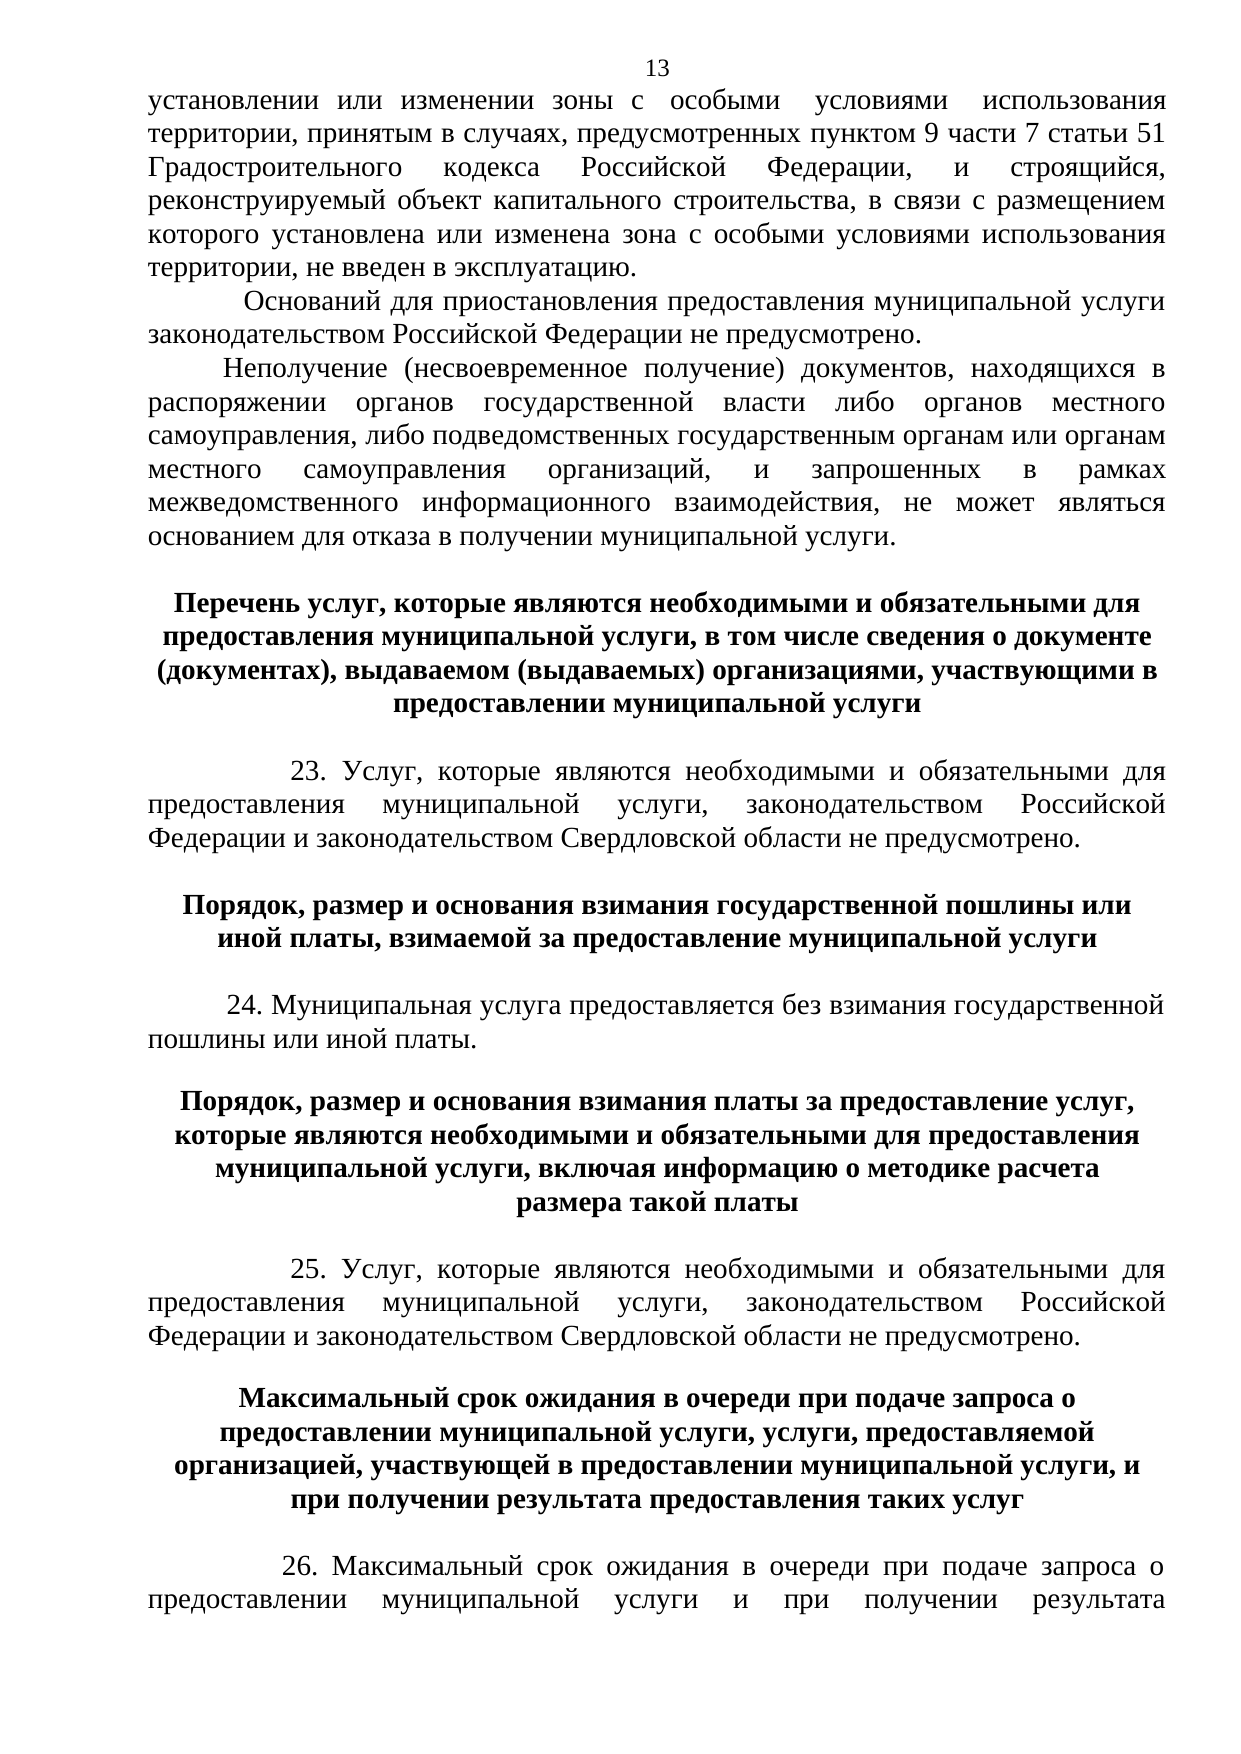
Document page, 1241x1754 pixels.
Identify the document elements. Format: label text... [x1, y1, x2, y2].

text 24. Муниципальная услуга предоставляется без взимания государственной пошлины или иной платы. [148, 987, 1167, 1054]
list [148, 82, 1167, 283]
text Оснований для приостановления предоставления муниципальной услуги законодательством Российской Федерации не предусмотрено. [148, 283, 1167, 350]
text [148, 1548, 1167, 1615]
text Порядок, размер и основания взимания платы за предоставление услуг, которые являются необходимыми и обязательными для предоставления муниципальной услуги, включая информацию о методике расчета [148, 1083, 1167, 1184]
text 23. Услуг, которые являются необходимыми и обязательными для предоставления муниципальной услуги, законодательством Российской Федерации и законодательством Свердловской области не предусмотрено. [148, 753, 1167, 853]
text Максимальный срок ожидания в очереди при подаче запроса о предоставлении муниципальной услуги, услуги, предоставляемой организацией, участвующей в предоставлении муниципальной услуги, и при получении результата предоставления таких услуг [148, 1380, 1167, 1514]
text Неполучение (несвоевременное получение) документов, находящихся в распоряжении органов государственной власти либо органов местного самоуправления, либо подведомственных государственным органам или органам местного самоуправления организаций, и запрошенных в рамках межведомственного информационного взаимодействия, не может являться основанием для отказа в получении муниципальной услуги. [148, 350, 1167, 551]
text Порядок, размер и основания взимания государственной пошлины или иной платы, взимаемой за предоставление муниципальной услуги [148, 887, 1167, 954]
text размера такой платы [148, 1184, 1167, 1217]
text Перечень услуг, которые являются необходимыми и обязательными для предоставления муниципальной услуги, в том числе сведения о документе (документах), выдаваемом (выдаваемых) организациями, участвующими в предоставлении муниципальной услуги [148, 585, 1167, 719]
text 25. Услуг, которые являются необходимыми и обязательными для предоставления муниципальной услуги, законодательством Российской Федерации и законодательством Свердловской области не предусмотрено. [148, 1251, 1167, 1352]
